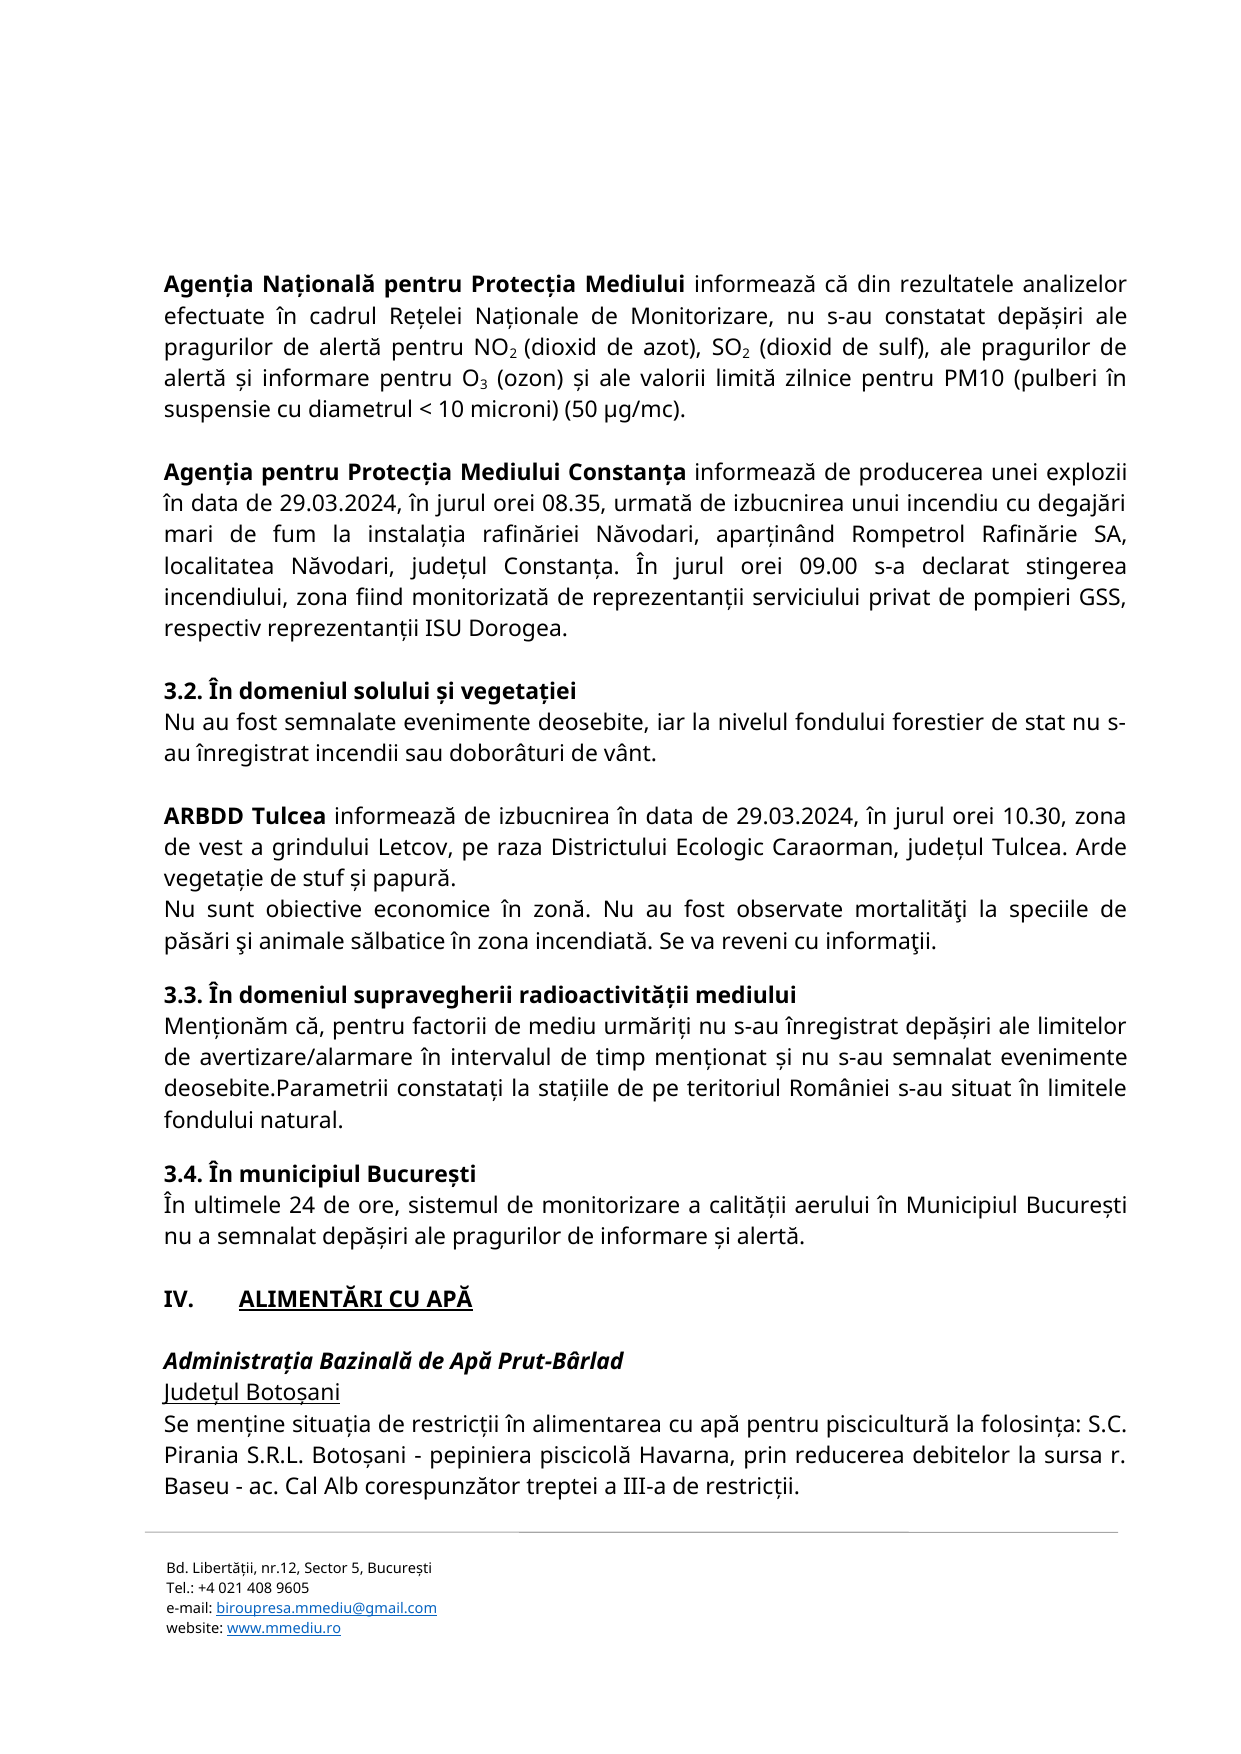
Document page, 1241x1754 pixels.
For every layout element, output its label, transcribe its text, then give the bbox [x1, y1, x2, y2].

text Judeţul Botoşani [164, 1376, 1128, 1408]
text În ultimele 24 de ore, sistemul de monitorizare a calităţii aerului în Municipiul Bucureşti nu a semnalat depăşiri ale pragurilor de informare şi alertă. [164, 1189, 1128, 1251]
text Menţionăm că, pentru factorii de mediu urmăriţi nu s-au înregistrat depăşiri ale limitelor de avertizare/alarmare în intervalul de timp menţionat şi nu s-au semnalat evenimente deosebite.Parametrii constataţi la staţiile de pe teritoriul României s-au situat în limitele fondului natural. [164, 1010, 1128, 1135]
text IV. ALIMENTĂRI CU APĂ [164, 1283, 1128, 1314]
text 3.3. În domeniul supravegherii radioactivităţii mediului [164, 979, 1128, 1010]
text Nu sunt obiective economice în zonă. Nu au fost observate mortalităţi la speciile de păsări şi animale sălbatice în zona incendiată. Se va reveni cu informaţii. [164, 893, 1128, 956]
text Nu au fost semnalate evenimente deosebite, iar la nivelul fondului forestier de stat nu s-au înregistrat incendii sau doborâturi de vânt. [164, 706, 1128, 768]
text 3.2. În domeniul solului şi vegetaţiei [164, 675, 1128, 706]
text 3.4. În municipiul Bucureşti [164, 1158, 1128, 1189]
text Administraţia Bazinală de Apă Prut-Bârlad [164, 1345, 1128, 1376]
text Se menţine situaţia de restricţii în alimentarea cu apă pentru piscicultură la folosinţa: S.C. Pirania S.R.L. Botoşani - pepiniera piscicolă Havarna, prin reducerea debitelor la sursa r. Baseu - ac. Cal Alb corespunzător treptei a III-a de restricţii. [164, 1408, 1128, 1501]
text ARBDD Tulcea informează de izbucnirea în data de 29.03.2024, în jurul orei 10.30, zona de vest a grindului Letcov, pe raza Districtului Ecologic Caraorman, judeţul Tulcea. Arde vegetaţie de stuf şi papură. [164, 800, 1128, 893]
text Agenţia Naţională pentru Protecţia Mediului informează că din rezultatele analizelor efectuate în cadrul Reţelei Naţionale de Monitorizare, nu s-au constatat depăşiri ale pragurilor de alertă pentru NO2 (dioxid de azot), SO2 (dioxid de sulf), ale pragurilor de alertă și informare pentru O3 (ozon) și ale valorii limită zilnice pentru PM10 (pulberi în suspensie cu diametrul < 10 microni) (50 µg/mc). [164, 268, 1128, 425]
text Agenția pentru Protecția Mediului Constanţa informează de producerea unei explozii în data de 29.03.2024, în jurul orei 08.35, urmată de izbucnirea unui incendiu cu degajări mari de fum la instalaţia rafinăriei Năvodari, aparţinând Rompetrol Rafinărie SA, localitatea Năvodari, judeţul Constanţa. În jurul orei 09.00 s-a declarat stingerea incendiului, zona fiind monitorizată de reprezentanţii serviciului privat de pompieri GSS, respectiv reprezentanţii ISU Dorogea. [164, 456, 1128, 643]
